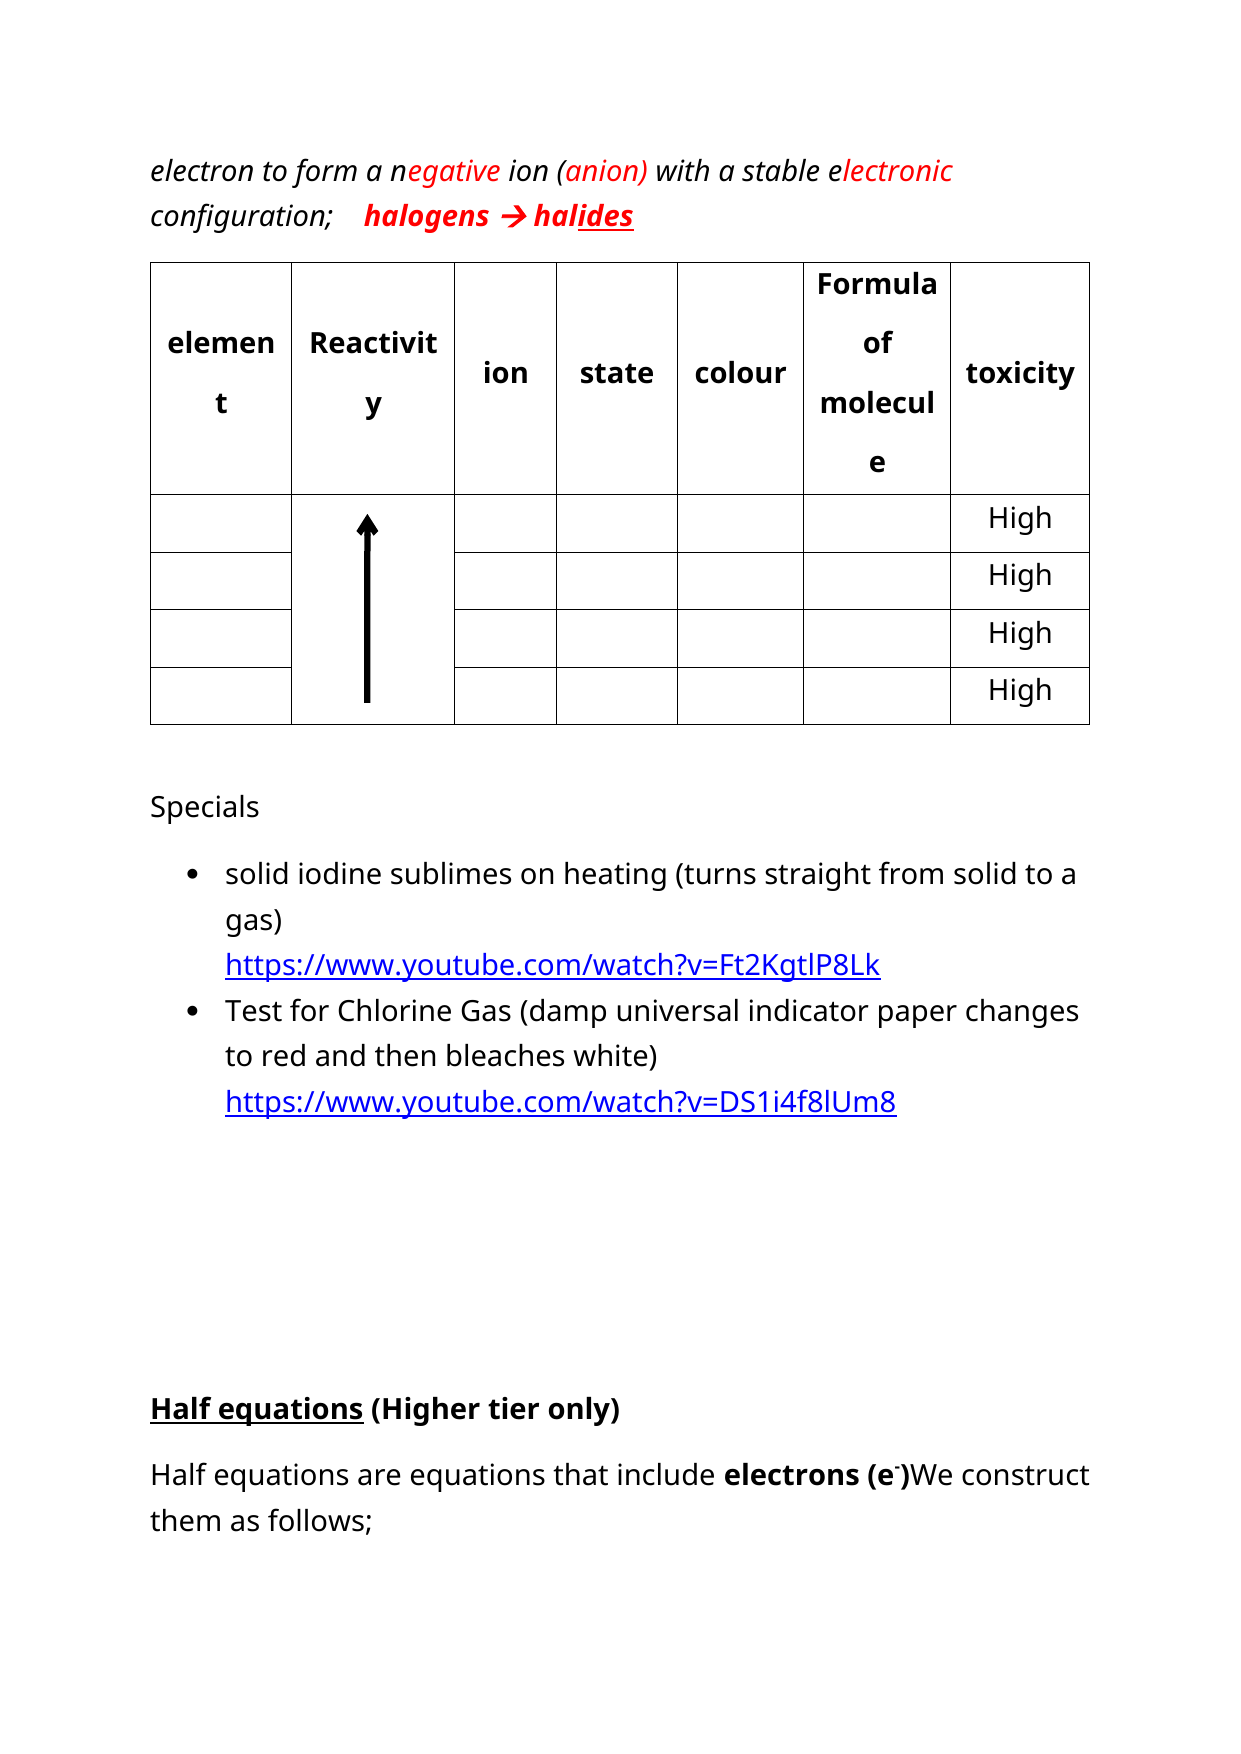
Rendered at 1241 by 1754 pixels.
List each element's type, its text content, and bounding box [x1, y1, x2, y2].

text Half equations (Higher tier only) [150, 1388, 1090, 1428]
table_cell [455, 553, 556, 609]
table_cell [151, 668, 291, 724]
table_cell [678, 495, 803, 552]
table_cell [804, 553, 950, 609]
table_header Formula of molecule [804, 263, 950, 494]
table_cell [557, 495, 677, 552]
text Half equations are equations that include electrons (e-)We construct them as follows; [150, 1454, 1090, 1540]
table_cell [678, 553, 803, 609]
table_header Reactivity [292, 263, 454, 494]
list solid iodine sublimes on heating (turns straight from solid to a gas) [187, 853, 1090, 938]
table_header ion [455, 263, 556, 494]
table_cell High [951, 553, 1089, 609]
table_header colour [678, 263, 803, 494]
table_cell [151, 610, 291, 667]
table_cell [292, 495, 454, 724]
table_cell [151, 553, 291, 609]
text https://www.youtube.com/watch?v=Ft2KgtlP8Lk [225, 944, 1090, 984]
table_cell [678, 610, 803, 667]
table_cell [455, 668, 556, 724]
text Specials [150, 787, 1090, 826]
table_cell High [951, 668, 1089, 724]
table_cell [557, 668, 677, 724]
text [150, 150, 1090, 235]
table_cell High [951, 610, 1089, 667]
list Test for Chlorine Gas (damp universal indicator paper changes to red and then bleaches white) https://www.youtube.com/watch?v=DS1i4f8lUm8 [187, 990, 1090, 1121]
table_header toxicity [951, 263, 1089, 494]
table_cell [557, 553, 677, 609]
table_cell [455, 610, 556, 667]
table_header element [151, 263, 291, 494]
table_cell [678, 668, 803, 724]
table_cell [804, 668, 950, 724]
table_cell [804, 610, 950, 667]
table_cell [557, 610, 677, 667]
table_cell [151, 495, 291, 552]
table_cell [804, 495, 950, 552]
table_cell [455, 495, 556, 552]
table_cell High [951, 495, 1089, 552]
table_header state [557, 263, 677, 494]
